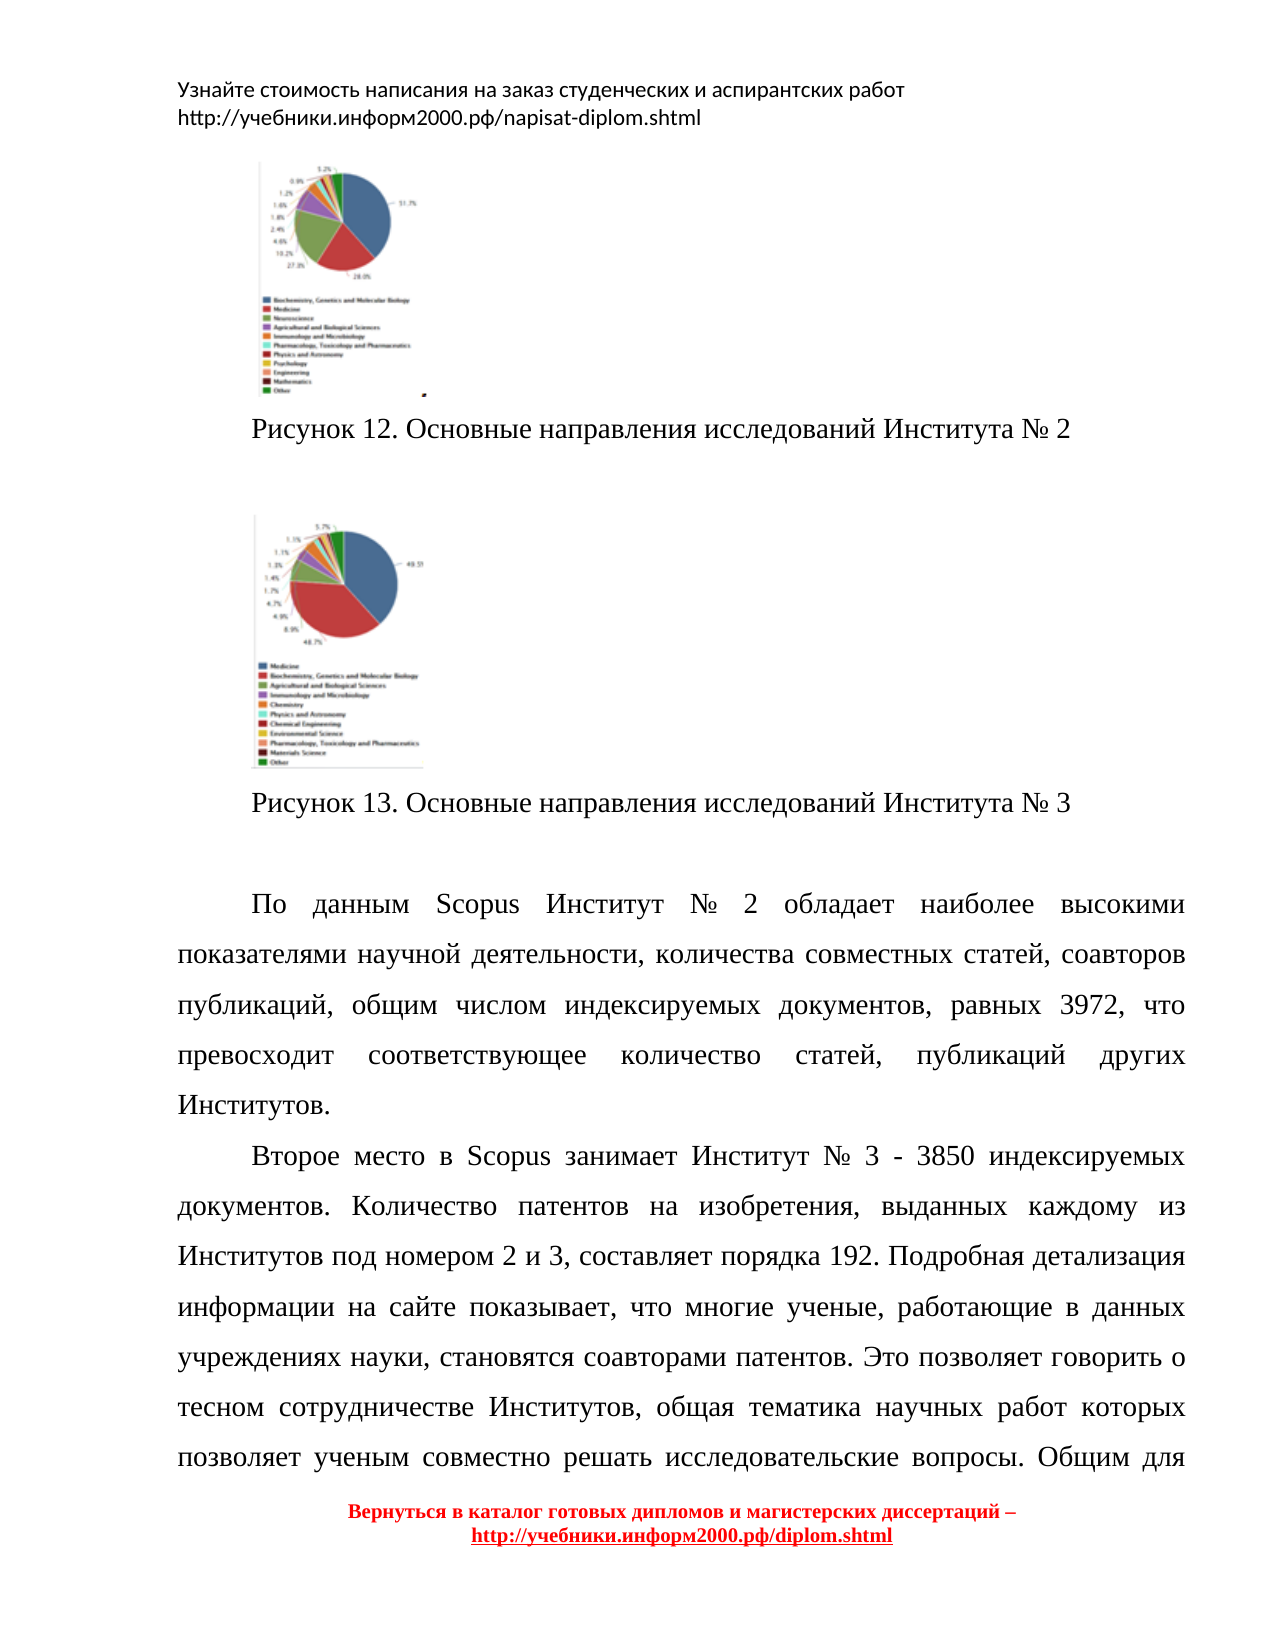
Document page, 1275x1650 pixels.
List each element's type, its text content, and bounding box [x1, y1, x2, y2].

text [177, 1138, 1186, 1473]
text По данным Scopus Институт № 2 обладает наиболее высокими показателями научной деятельности, количества совместных статей, соавторов публикаций, общим числом индексируемых документов, равных 3972, что превосходит соответствующее количество статей, публикаций других Институтов. [177, 886, 1186, 1121]
text Рисунок 13. Основные направления исследований Института № 3 [177, 786, 1186, 819]
text Рисунок 12. Основные направления исследований Института № 2 [177, 411, 1186, 444]
